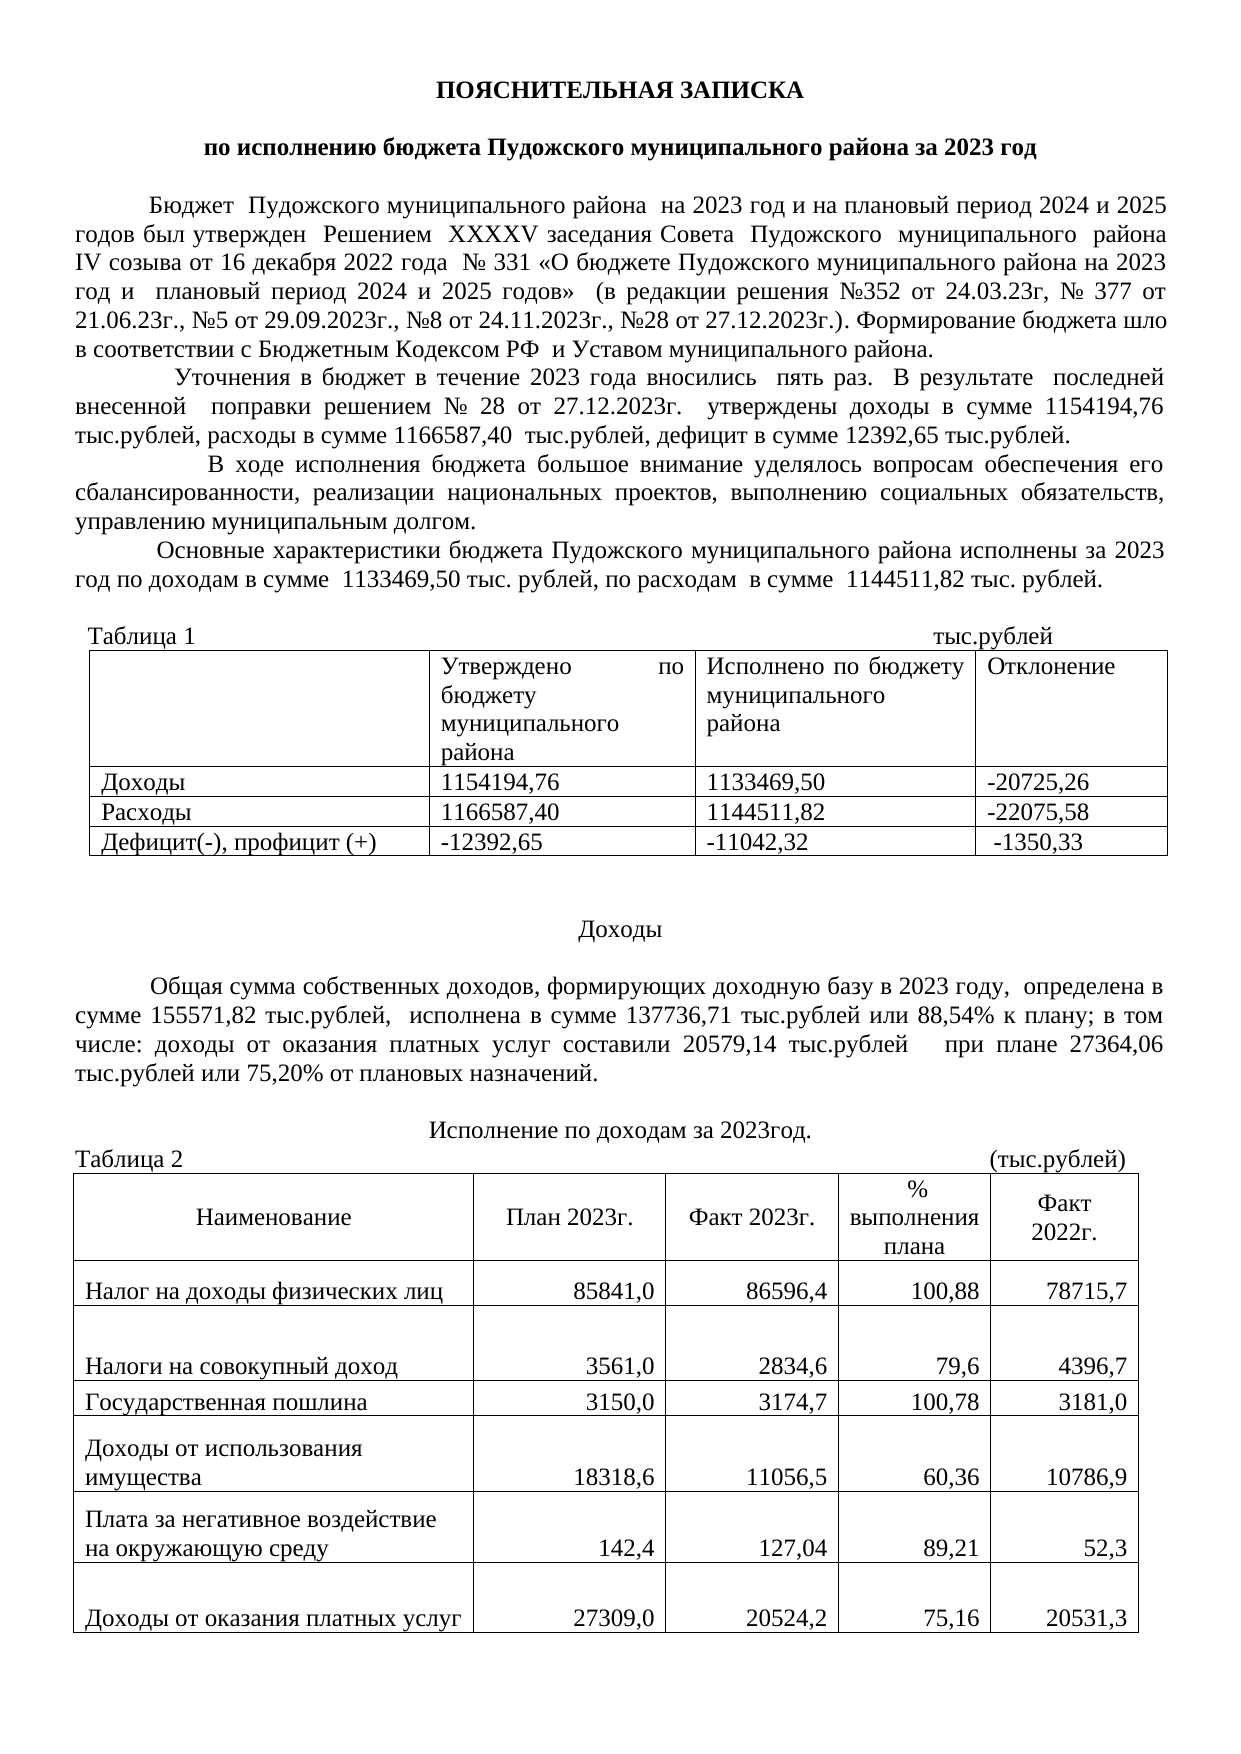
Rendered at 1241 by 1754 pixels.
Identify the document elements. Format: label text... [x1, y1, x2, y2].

table_cell -22075,58 [976, 797, 1167, 826]
table_header [90, 651, 429, 766]
table_cell 1133469,50 [696, 767, 975, 796]
table_cell Доходы от использования имущества [74, 1416, 473, 1491]
table_cell -20725,26 [976, 767, 1167, 796]
table_cell 127,04 [666, 1492, 838, 1562]
table_cell 10786,9 [991, 1416, 1138, 1491]
text Таблица 2 (тыс.рублей) [75, 1144, 1165, 1173]
table_cell Государственная пошлина [74, 1381, 473, 1415]
table_cell 18318,6 [474, 1416, 665, 1491]
table_cell 75,16 [839, 1563, 990, 1632]
text Доходы [75, 914, 1165, 943]
table_cell 20524,2 [666, 1563, 838, 1632]
text Уточнения в бюджет в течение 2023 года вносились пять раз. В результате последней внесенной поправки решением № 28 от 27.12.2023г. утверждены доходы в сумме 1154194,76 тыс.рублей, расходы в сумме 1166587,40 тыс.рублей, дефицит в сумме 12392,65 тыс.рублей. [75, 362, 1165, 449]
table_header Утверждено по бюджету муниципального района [430, 651, 695, 766]
table_cell 79,6 [839, 1306, 990, 1380]
table_cell Дефицит(-), профицит (+) [90, 827, 429, 855]
table_cell 60,36 [839, 1416, 990, 1491]
table_cell 1154194,76 [430, 767, 695, 796]
table_cell -12392,65 [430, 827, 695, 855]
table_cell 3181,0 [991, 1381, 1138, 1415]
text Общая сумма собственных доходов, формирующих доходную базу в 2023 году, определена в сумме 155571,82 тыс.рублей, исполнена в сумме 137736,71 тыс.рублей или 88,54% к плану; в том числе: доходы от оказания платных услуг составили 20579,14 тыс.рублей при плане 27364,06 тыс.рублей или 75,20% от плановых назначений. [75, 971, 1165, 1086]
text Основные характеристики бюджета Пудожского муниципального района исполнены за 2023 год по доходам в сумме 1133469,50 тыс. рублей, по расходам в сумме 1144511,82 тыс. рублей. [75, 535, 1165, 592]
table_cell Доходы [90, 767, 429, 796]
table_cell 3561,0 [474, 1306, 665, 1380]
table_header Факт 2022г. [991, 1174, 1138, 1260]
table_cell -1350,33 [976, 827, 1167, 855]
table_cell -11042,32 [696, 827, 975, 855]
text по исполнению бюджета Пудожского муниципального района за 2023 год [75, 132, 1165, 161]
table_cell 1144511,82 [696, 797, 975, 826]
table_header Отклонение [976, 651, 1167, 766]
table_cell Плата за негативное воздействие на окружающую среду [74, 1492, 473, 1562]
table_cell Налоги на совокупный доход [74, 1306, 473, 1380]
table_cell 85841,0 [474, 1261, 665, 1305]
table_header Исполнено по бюджету муниципального района [696, 651, 975, 766]
table_cell 3174,7 [666, 1381, 838, 1415]
table_header Факт 2023г. [666, 1174, 838, 1260]
table_cell 3150,0 [474, 1381, 665, 1415]
table_header % выполнения плана [839, 1174, 990, 1260]
text Исполнение по доходам за 2023год. [75, 1115, 1165, 1144]
table_header Наименование [74, 1174, 473, 1260]
table_cell 20531,3 [991, 1563, 1138, 1632]
table_cell 52,3 [991, 1492, 1138, 1562]
table_header План 2023г. [474, 1174, 665, 1260]
table_cell 100,78 [839, 1381, 990, 1415]
table_cell Доходы от оказания платных услуг [74, 1563, 473, 1632]
table_cell 4396,7 [991, 1306, 1138, 1380]
table_cell Налог на доходы физических лиц [74, 1261, 473, 1305]
table_cell 142,4 [474, 1492, 665, 1562]
text ПОЯСНИТЕЛЬНАЯ ЗАПИСКА [75, 75, 1165, 104]
table_cell 100,88 [839, 1261, 990, 1305]
text В ходе исполнения бюджета большое внимание уделялось вопросам обеспечения его сбалансированности, реализации национальных проектов, выполнению социальных обязательств, управлению муниципальным долгом. [75, 449, 1165, 535]
table_cell 1166587,40 [430, 797, 695, 826]
table_cell 86596,4 [666, 1261, 838, 1305]
table_cell 11056,5 [666, 1416, 838, 1491]
table_cell 27309,0 [474, 1563, 665, 1632]
table_cell 78715,7 [991, 1261, 1138, 1305]
table_cell 2834,6 [666, 1306, 838, 1380]
table_cell Расходы [90, 797, 429, 826]
text Бюджет Пудожского муниципального района на 2023 год и на плановый период 2024 и 2025 годов был утвержден Решением XXXXV заседания Совета Пудожского муниципального района IV созыва от 16 декабря 2022 года № 331 «О бюджете Пудожского муниципального района на 2023 год и плановый период 2024 и 2025 годов» (в редакции решения №352 от 24.03.23г, № 377 от 21.06.23г., №5 от 29.09.2023г., №8 от 24.11.2023г., №28 от 27.12.2023г.). Формирование бюджета шло в соответствии с Бюджетным Кодексом РФ и Уставом муниципального района. [75, 190, 1168, 362]
table_cell 89,21 [839, 1492, 990, 1562]
text Таблица 1 тыс.рублей [75, 621, 1165, 650]
